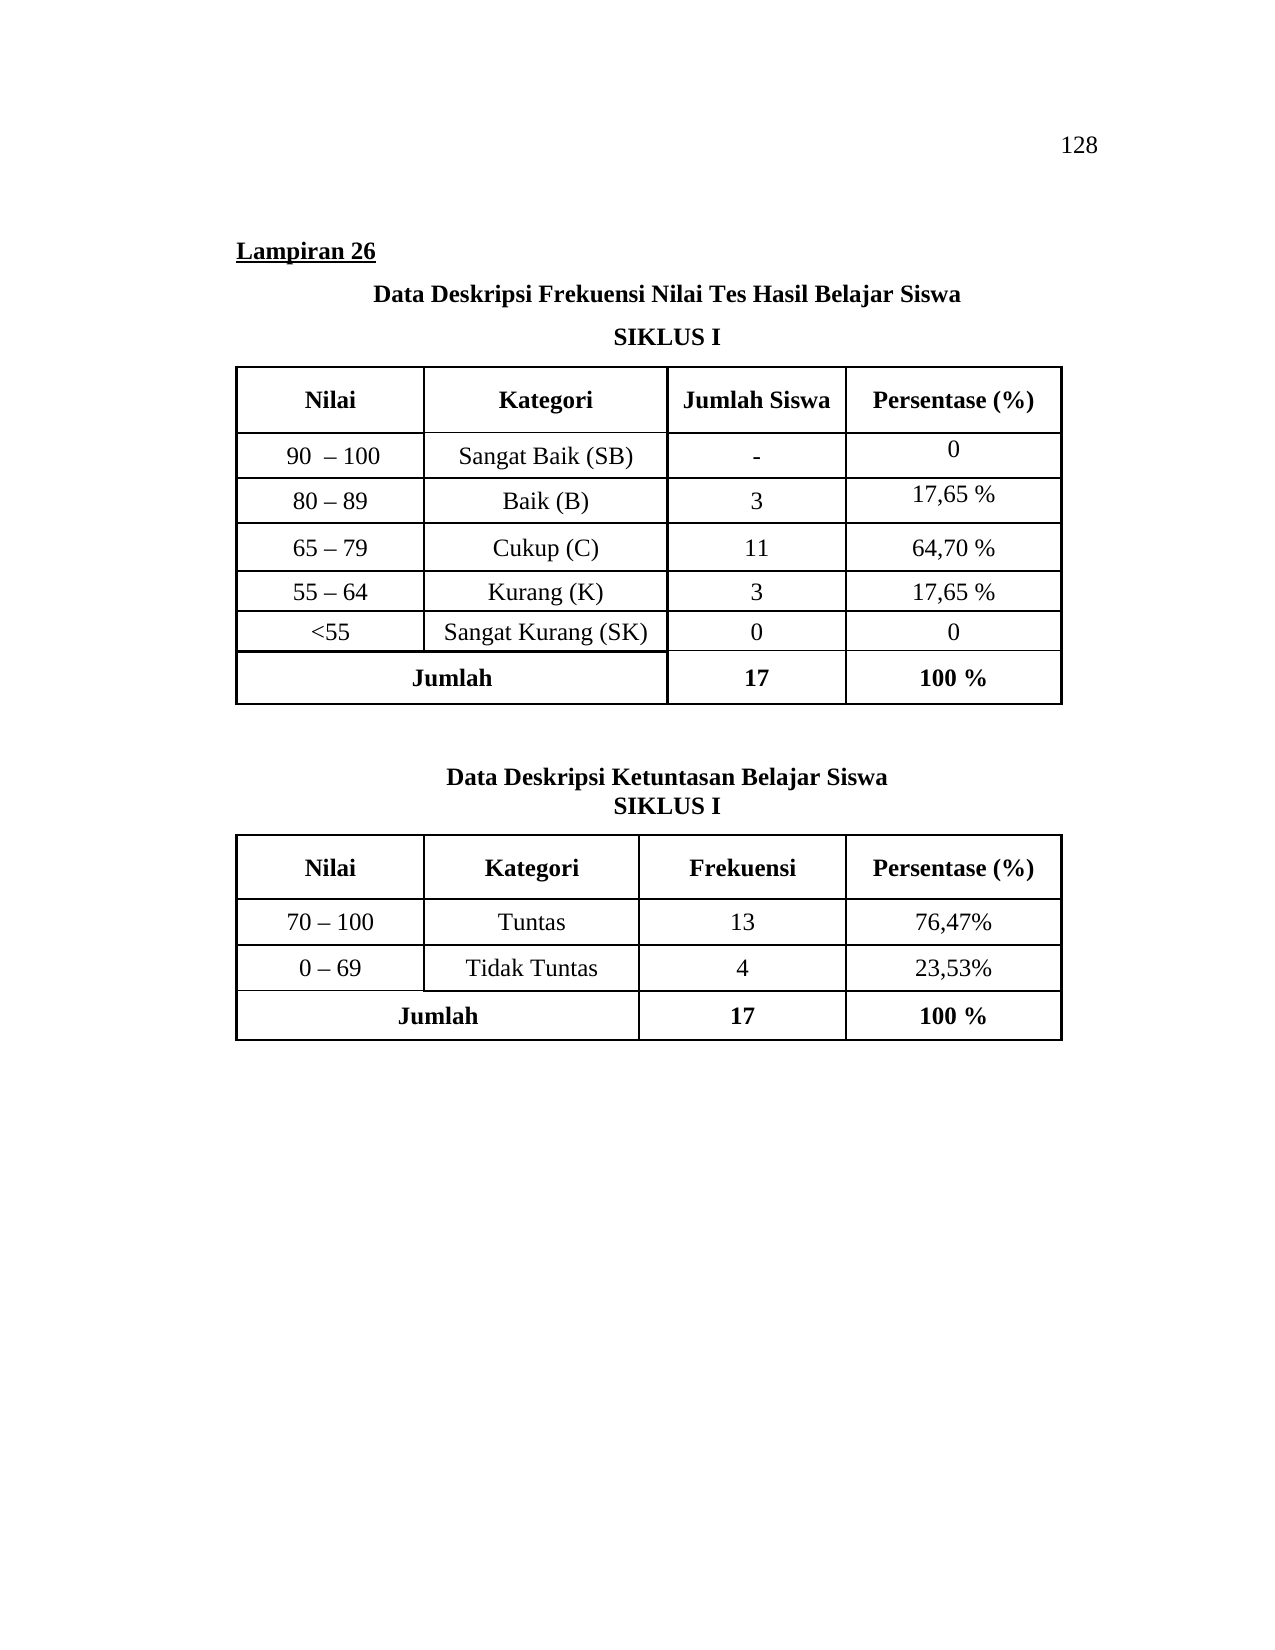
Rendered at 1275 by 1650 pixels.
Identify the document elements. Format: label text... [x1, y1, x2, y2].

table_cell Cukup (C) [425, 524, 666, 570]
table_cell 17 [669, 651, 845, 703]
table_cell 17,65 % [847, 479, 1060, 522]
table_cell Jumlah [238, 653, 666, 703]
table_cell 90 – 100 [238, 434, 423, 477]
table_header Jumlah Siswa [669, 368, 845, 432]
table_cell 23,53% [847, 946, 1060, 989]
table_cell - [669, 434, 845, 477]
table_cell 3 [669, 572, 845, 610]
table_cell Sangat Kurang (SK) [425, 612, 666, 650]
table_cell 17 [640, 992, 845, 1039]
table_cell Baik (B) [425, 479, 666, 522]
table_cell <55 [238, 612, 423, 650]
table_cell 4 [640, 946, 845, 989]
table_cell 100 % [847, 651, 1060, 703]
table_cell Sangat Baik (SB) [425, 433, 666, 477]
text SIKLUS I [236, 791, 1098, 820]
table_cell 0 [847, 612, 1060, 650]
table_header Persentase (%) [847, 836, 1060, 898]
table_cell 64,70 % [847, 524, 1060, 570]
table_cell 55 – 64 [238, 572, 423, 610]
table_cell Jumlah [238, 991, 638, 1039]
table_header Nilai [238, 836, 423, 898]
table_cell 11 [669, 524, 845, 570]
table_header Frekuensi [640, 836, 845, 898]
table_header Nilai [238, 368, 423, 432]
table_cell 70 – 100 [238, 900, 423, 944]
table_cell 0 [669, 612, 845, 650]
table_cell 17,65 % [847, 572, 1060, 610]
table_header Kategori [425, 368, 666, 432]
table_cell 3 [669, 479, 845, 522]
table_header Persentase (%) [847, 368, 1060, 432]
table_cell 13 [640, 900, 845, 944]
table_cell 0 [847, 434, 1060, 477]
text Lampiran 26 [236, 236, 1098, 265]
text SIKLUS I [236, 322, 1098, 351]
table_cell 80 – 89 [238, 479, 423, 522]
text Data Deskripsi Frekuensi Nilai Tes Hasil Belajar Siswa [236, 279, 1098, 308]
table_cell Tidak Tuntas [425, 946, 638, 989]
table_cell 76,47% [847, 900, 1060, 944]
table_cell 0 – 69 [238, 946, 423, 989]
text Data Deskripsi Ketuntasan Belajar Siswa [236, 762, 1098, 791]
table_cell Kurang (K) [425, 572, 666, 610]
table_cell 100 % [847, 992, 1060, 1039]
table_cell Tuntas [425, 900, 638, 944]
table_header Kategori [425, 836, 638, 898]
table_cell 65 – 79 [238, 524, 423, 570]
